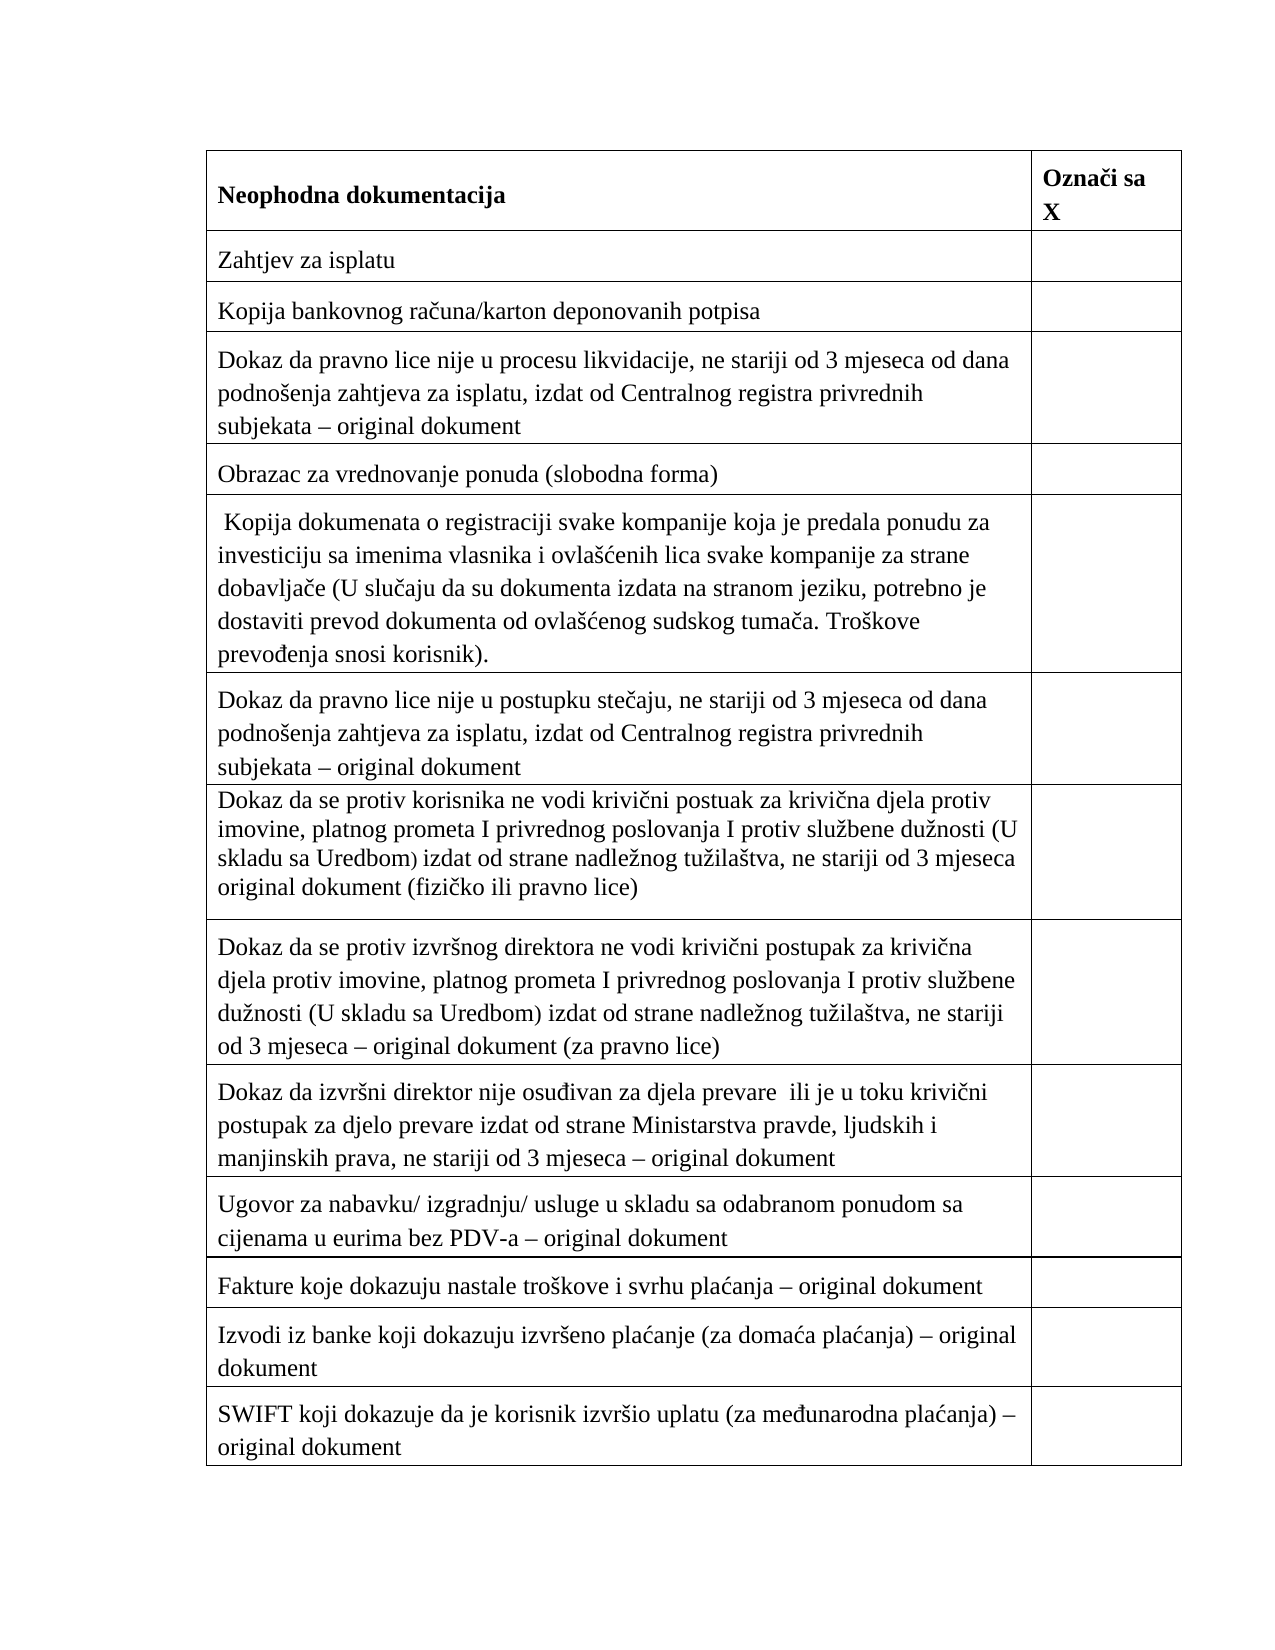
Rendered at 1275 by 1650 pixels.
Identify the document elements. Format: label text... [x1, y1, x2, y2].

table_cell SWIFT koji dokazuje da je korisnik izvršio uplatu (za međunarodna plaćanja) – original dokument [207, 1387, 1031, 1465]
table_cell [1032, 1258, 1181, 1307]
table_cell Kopija dokumenata o registraciji svake kompanije koja je predala ponudu za investiciju sa imenima vlasnika i ovlašćenih lica svake kompanije za strane dobavljače (U slučaju da su dokumenta izdata na stranom jeziku, potrebno je dostaviti prevod dokumenta od ovlašćenog sudskog tumača. Troškove prevođenja snosi korisnik). [207, 495, 1031, 672]
table_cell Obrazac za vrednovanje ponuda (slobodna forma) [207, 444, 1031, 494]
table_cell Dokaz da izvršni direktor nije osuđivan za djela prevare ili je u toku krivični postupak za djelo prevare izdat od strane Ministarstva pravde, ljudskih i manjinskih prava, ne stariji od 3 mjeseca – original dokument [207, 1065, 1031, 1176]
table_cell [1032, 444, 1181, 494]
table_cell [1032, 673, 1181, 784]
table_cell Kopija bankovnog računa/karton deponovanih potpisa [207, 282, 1031, 331]
table_cell [1032, 1177, 1181, 1256]
table_cell Dokaz da se protiv izvršnog direktora ne vodi krivični postupak za krivična djela protiv imovine, platnog prometa I privrednog poslovanja I protiv službene dužnosti (U skladu sa Uredbom) izdat od strane nadležnog tužilaštva, ne stariji od 3 mjeseca – original dokument (za pravno lice) [207, 920, 1031, 1064]
table_cell [1032, 495, 1181, 672]
table_cell Zahtjev za isplatu [207, 231, 1031, 281]
table_cell [1032, 785, 1181, 919]
table_cell Izvodi iz banke koji dokazuju izvršeno plaćanje (za domaća plaćanja) – original dokument [207, 1308, 1031, 1386]
table_cell Dokaz da pravno lice nije u postupku stečaju, ne stariji od 3 mjeseca od dana podnošenja zahtjeva za isplatu, izdat od Centralnog registra privrednih subjekata – original dokument [207, 673, 1031, 784]
table_cell [1032, 1065, 1181, 1176]
table_header Označi sa X [1032, 151, 1181, 230]
table_cell [1032, 1308, 1181, 1386]
table_cell [1032, 231, 1181, 281]
table_cell [1032, 332, 1181, 443]
table_cell Dokaz da se protiv korisnika ne vodi krivični postuak za krivična djela protiv imovine, platnog prometa I privrednog poslovanja I protiv službene dužnosti (U skladu sa Uredbom) izdat od strane nadležnog tužilaštva, ne stariji od 3 mjeseca original dokument (fizičko ili pravno lice) [207, 785, 1031, 919]
table_cell [1032, 920, 1181, 1064]
table_cell Ugovor za nabavku/ izgradnju/ usluge u skladu sa odabranom ponudom sa cijenama u eurima bez PDV-a – original dokument [207, 1177, 1031, 1256]
table_cell [1032, 282, 1181, 331]
table_header Neophodna dokumentacija [207, 151, 1031, 230]
table_cell Fakture koje dokazuju nastale troškove i svrhu plaćanja – original dokument [207, 1258, 1031, 1307]
table_cell [1032, 1387, 1181, 1465]
table_cell Dokaz da pravno lice nije u procesu likvidacije, ne stariji od 3 mjeseca od dana podnošenja zahtjeva za isplatu, izdat od Centralnog registra privrednih subjekata – original dokument [207, 332, 1031, 443]
